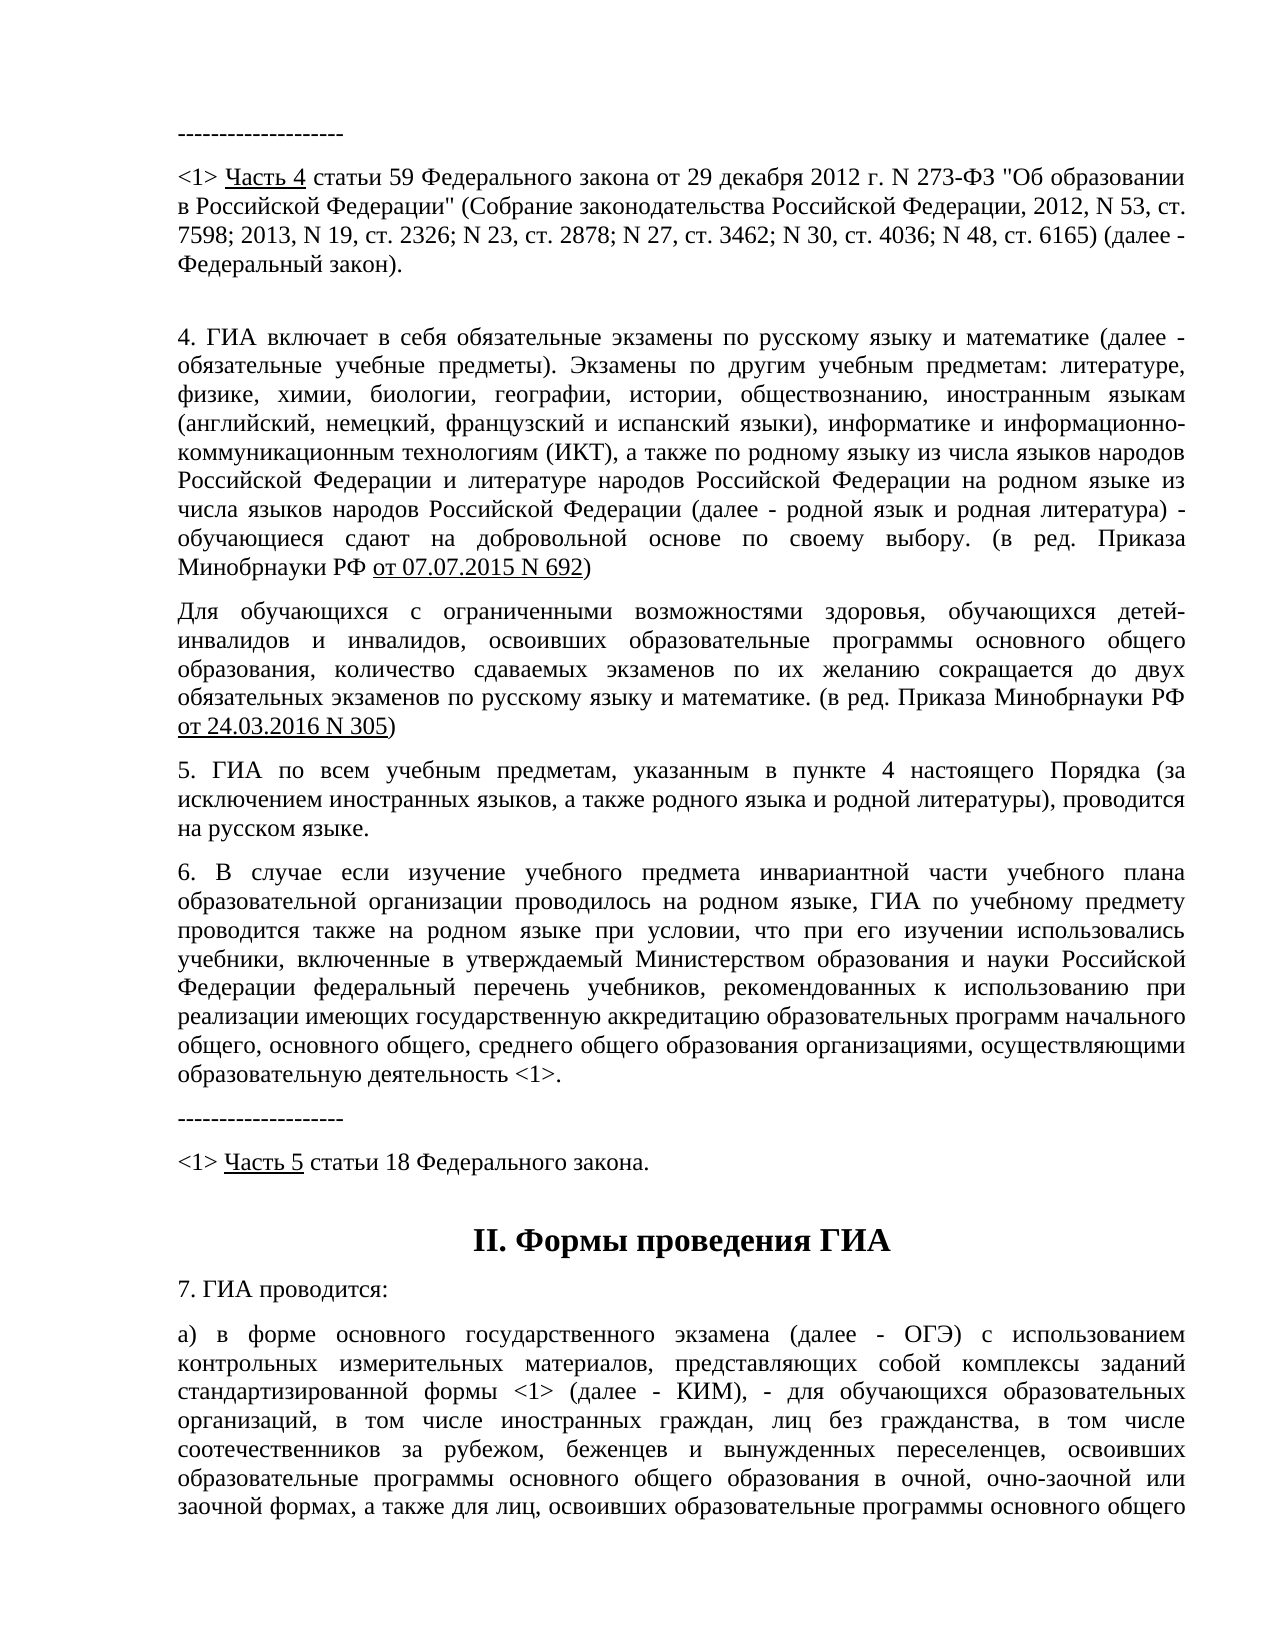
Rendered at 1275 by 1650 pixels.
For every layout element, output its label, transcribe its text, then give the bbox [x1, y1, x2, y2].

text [177, 1319, 1186, 1520]
text 4. ГИА включает в себя обязательные экзамены по русскому языку и математике (далее - обязательные учебные предметы). Экзамены по другим учебным предметам: литературе, физике, химии, биологии, географии, истории, обществознанию, иностранным языкам (английский, немецкий, французский и испанский языки), информатике и информационно-коммуникационным технологиям (ИКТ), а также по родному языку из числа языков народов Российской Федерации и литературе народов Российской Федерации на родном языке из числа языков народов Российской Федерации (далее - родной язык и родная литература) - обучающиеся сдают на добровольной основе по своему выбору. (в ред. Приказа Минобрнауки РФ от 07.07.2015 N 692) [177, 322, 1186, 581]
text <1> Часть 4 статьи 59 Федерального закона от 29 декабря 2012 г. N 273-ФЗ "Об образовании в Российской Федерации" (Собрание законодательства Российской Федерации, 2012, N 53, ст. 7598; 2013, N 19, ст. 2326; N 23, ст. 2878; N 27, ст. 3462; N 30, ст. 4036; N 48, ст. 6165) (далее - Федеральный закон). [177, 162, 1186, 277]
text 5. ГИА по всем учебным предметам, указанным в пункте 4 настоящего Порядка (за исключением иностранных языков, а также родного языка и родной литературы), проводится на русском языке. [177, 756, 1186, 842]
text Для обучающихся с ограниченными возможностями здоровья, обучающихся детей-инвалидов и инвалидов, освоивших образовательные программы основного общего образования, количество сдаваемых экзаменов по их желанию сокращается до двух обязательных экзаменов по русскому языку и математике. (в ред. Приказа Минобрнауки РФ от 24.03.2016 N 305) [177, 596, 1186, 740]
text <1> Часть 5 статьи 18 Федерального закона. [177, 1147, 1186, 1176]
text 7. ГИА проводится: [177, 1274, 1186, 1303]
text 6. В случае если изучение учебного предмета инвариантной части учебного плана образовательной организации проводилось на родном языке, ГИА по учебному предмету проводится также на родном языке при условии, что при его изучении использовались учебники, включенные в утверждаемый Министерством образования и науки Российской Федерации федеральный перечень учебников, рекомендованных к использованию при реализации имеющих государственную аккредитацию образовательных программ начального общего, основного общего, среднего общего образования организациями, осуществляющими образовательную деятельность <1>. [177, 857, 1186, 1087]
text -------------------- [177, 118, 1186, 147]
text -------------------- [177, 1103, 1186, 1132]
text II. Формы проведения ГИА [177, 1221, 1186, 1259]
